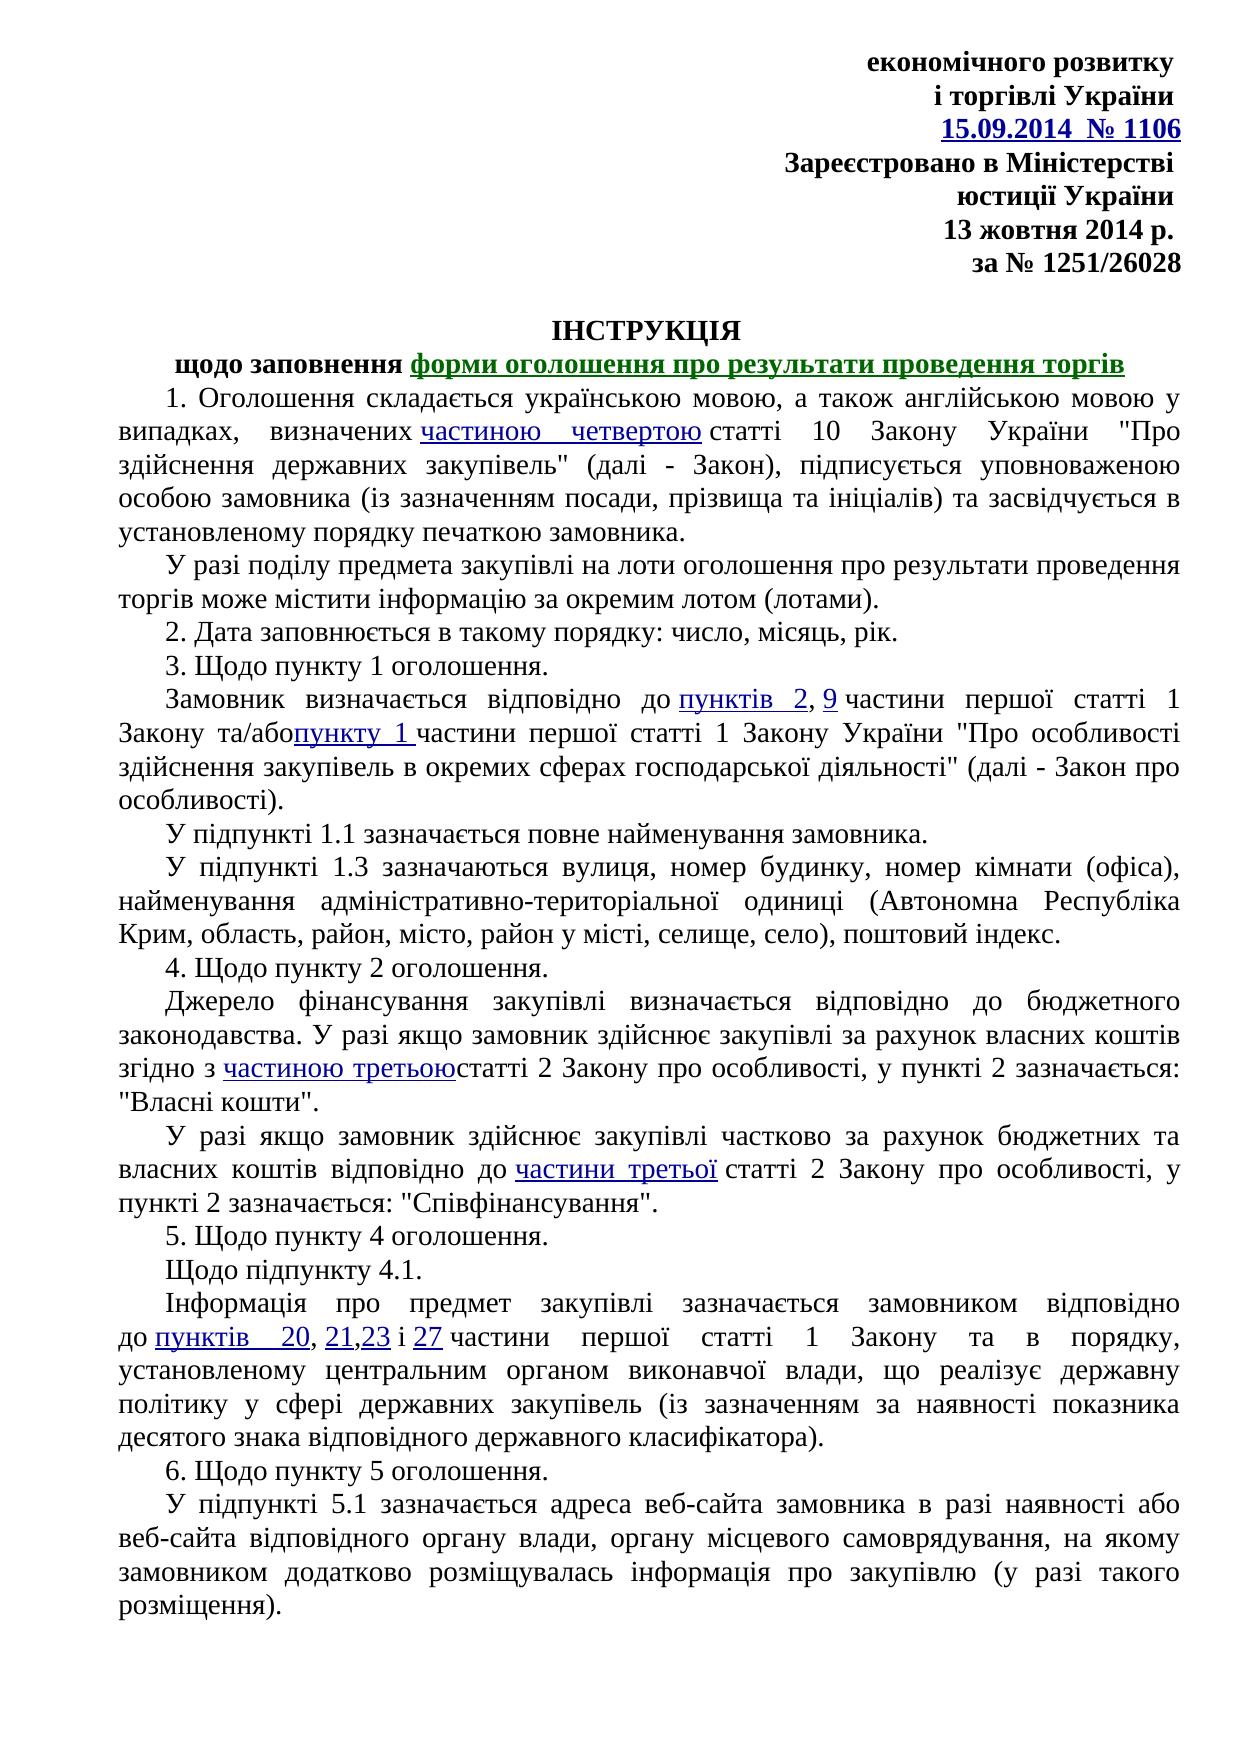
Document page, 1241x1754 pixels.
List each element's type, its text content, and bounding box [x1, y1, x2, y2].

text 3. Щодо пункту 1 оголошення. [118, 648, 1181, 682]
text 1. Оголошення складається українською мовою, а також англійською мовою у випадках, визначених частиною четвертою статті 10 Закону України "Про здійснення державних закупівель" (далі - Закон), підписується уповноваженою особою замовника (із зазначенням посади, прізвища та ініціалів) та засвідчується в установленому порядку печаткою замовника. [118, 380, 1181, 547]
text Інформація про предмет закупівлі зазначається замовником відповідно до пунктів 20, 21,23 і 27 частини першої статті 1 Закону та в порядку, установленому центральним органом виконавчої влади, що реалізує державну політику у сфері державних закупівель (із зазначенням за наявності показника десятого знака відповідного державного класифікатора). [118, 1285, 1181, 1453]
text Щодо підпункту 4.1. [118, 1252, 1181, 1285]
text У підпункті 1.3 зазначаються вулиця, номер будинку, номер кімнати (офіса), найменування адміністративно-територіальної одиниці (Автономна Республіка Крим, область, район, місто, район у місті, селище, село), поштовий індекс. [118, 849, 1181, 950]
text У підпункті 5.1 зазначається адреса веб-сайта замовника в разі наявності або веб-сайта відповідного органу влади, органу місцевого самоврядування, на якому замовником додатково розміщувалась інформація про закупівлю (у разі такого розміщення). [118, 1487, 1181, 1621]
text 6. Щодо пункту 5 оголошення. [118, 1453, 1181, 1487]
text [118, 44, 1181, 145]
text У разі поділу предмета закупівлі на лоти оголошення про результати проведення торгів може містити інформацію за окремим лотом (лотами). [118, 547, 1181, 614]
text ІНСТРУКЦІЯ щодо заповнення форми оголошення про результати проведення торгів [165, 313, 1134, 380]
text Замовник визначається відповідно до пунктів 2, 9 частини першої статті 1 Закону та/абопункту 1 частини першої статті 1 Закону України "Про особливості здійснення закупівель в окремих сферах господарської діяльності" (далі - Закон про особливості). [118, 682, 1181, 816]
text У разі якщо замовник здійснює закупівлі частково за рахунок бюджетних та власних коштів відповідно до частини третьої статті 2 Закону про особливості, у пункті 2 зазначається: "Співфінансування". [118, 1118, 1181, 1218]
text 5. Щодо пункту 4 оголошення. [118, 1218, 1181, 1252]
text 4. Щодо пункту 2 оголошення. [118, 950, 1181, 983]
text Джерело фінансування закупівлі визначається відповідно до бюджетного законодавства. У разі якщо замовник здійснює закупівлі за рахунок власних коштів згідно з частиною третьоюстатті 2 Закону про особливості, у пункті 2 зазначається: "Власні кошти". [118, 983, 1181, 1118]
text У підпункті 1.1 зазначається повне найменування замовника. [118, 816, 1181, 849]
text Зареєстровано в Міністерстві юстиції України 13 жовтня 2014 р. за № 1251/26028 [118, 145, 1181, 279]
text 2. Дата заповнюється в такому порядку: число, місяць, рік. [118, 614, 1181, 648]
